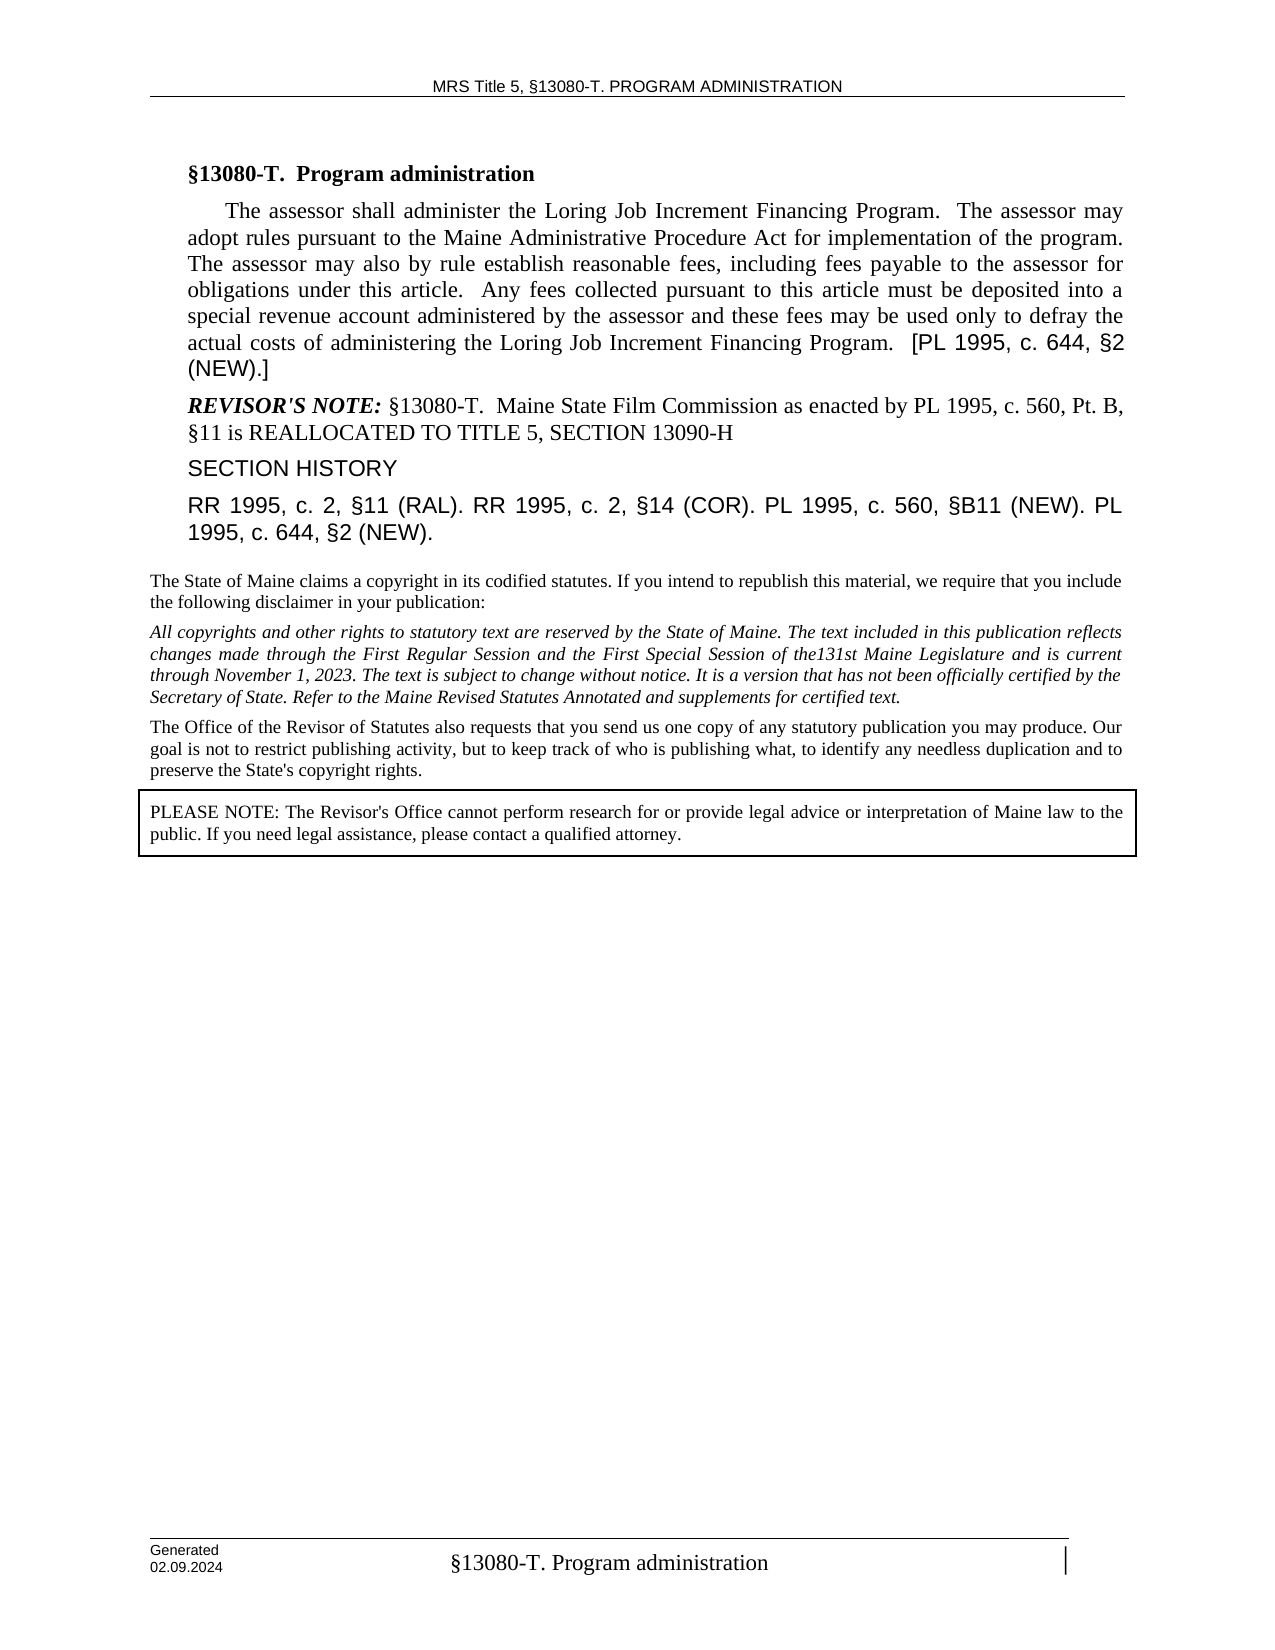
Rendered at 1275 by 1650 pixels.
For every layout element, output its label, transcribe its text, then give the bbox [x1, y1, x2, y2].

text RR 1995, c. 2, §11 (RAL). RR 1995, c. 2, §14 (COR). PL 1995, c. 560, §B11 (NEW). PL 1995, c. 644, §2 (NEW). [187, 492, 1125, 545]
text Revisor's Note: §13080-T. Maine State Film Commission as enacted by PL 1995, c. 560, Pt. B, §11 is REALLOCATED TO TITLE 5, SECTION 13090-H [187, 392, 1125, 445]
text The assessor shall administer the Loring Job Increment Financing Program. The assessor may adopt rules pursuant to the Maine Administrative Procedure Act for implementation of the program. The assessor may also by rule establish reasonable fees, including fees payable to the assessor for obligations under this article. Any fees collected pursuant to this article must be deposited into a special revenue account administered by the assessor and these fees may be used only to defray the actual costs of administering the Loring Job Increment Financing Program. [PL 1995, c. 644, §2 (NEW).] [187, 197, 1125, 382]
text PLEASE NOTE: The Revisor's Office cannot perform research for or provide legal advice or interpretation of Maine law to the public. If you need legal assistance, please contact a qualified attorney. [140, 791, 1135, 855]
text SECTION HISTORY [187, 455, 1125, 482]
text All copyrights and other rights to statutory text are reserved by the State of Maine. The text included in this publication reflects changes made through the First Regular Session and the First Special Session of the131st Maine Legislature and is current through November 1, 2023 . The text is subject to change without notice. It is a version that has not been officially certified by the Secretary of State. Refer to the Maine Revised Statutes Annotated and supplements for certified text. [150, 621, 1125, 707]
text §13080-T. Program administration [187, 160, 1125, 187]
text The Office of the Revisor of Statutes also requests that you send us one copy of any statutory publication you may produce. Our goal is not to restrict publishing activity, but to keep track of who is publishing what, to identify any needless duplication and to preserve the State's copyright rights. [150, 716, 1125, 781]
text The State of Maine claims a copyright in its codified statutes. If you intend to republish this material, we require that you include the following disclaimer in your publication: [150, 570, 1125, 613]
